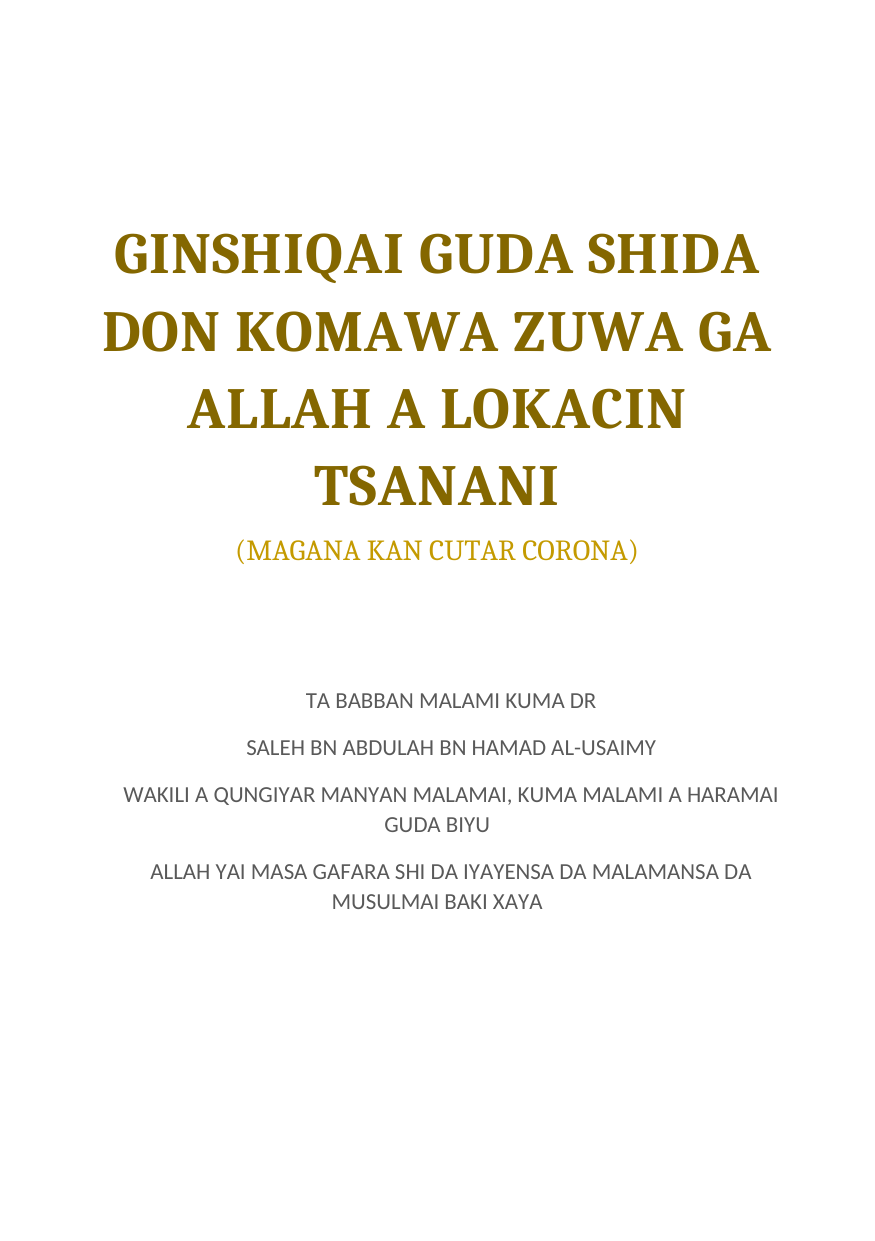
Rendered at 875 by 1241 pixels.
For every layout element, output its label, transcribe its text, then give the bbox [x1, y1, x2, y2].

subtitle GINSHIQAI GUDA SHIDA DON KOMAWA ZUWA GA ALLAH A LOKACIN TSANANI [88, 221, 786, 520]
text WAKILI A QUNGIYAR MANYAN MALAMAI, KUMA MALAMI A HARAMAI GUDA BIYU [88, 780, 786, 838]
text SALEH BN ABDULAH BN HAMAD AL-USAIMY [88, 733, 786, 761]
text TA BABBAN MALAMI KUMA DR [88, 686, 786, 714]
text ALLAH YAI MASA GAFARA SHI DA IYAYENSA DA MALAMANSA DA MUSULMAI BAKI XAYA [88, 857, 786, 915]
subtitle (MAGANA KAN CUTAR CORONA) [88, 534, 786, 567]
